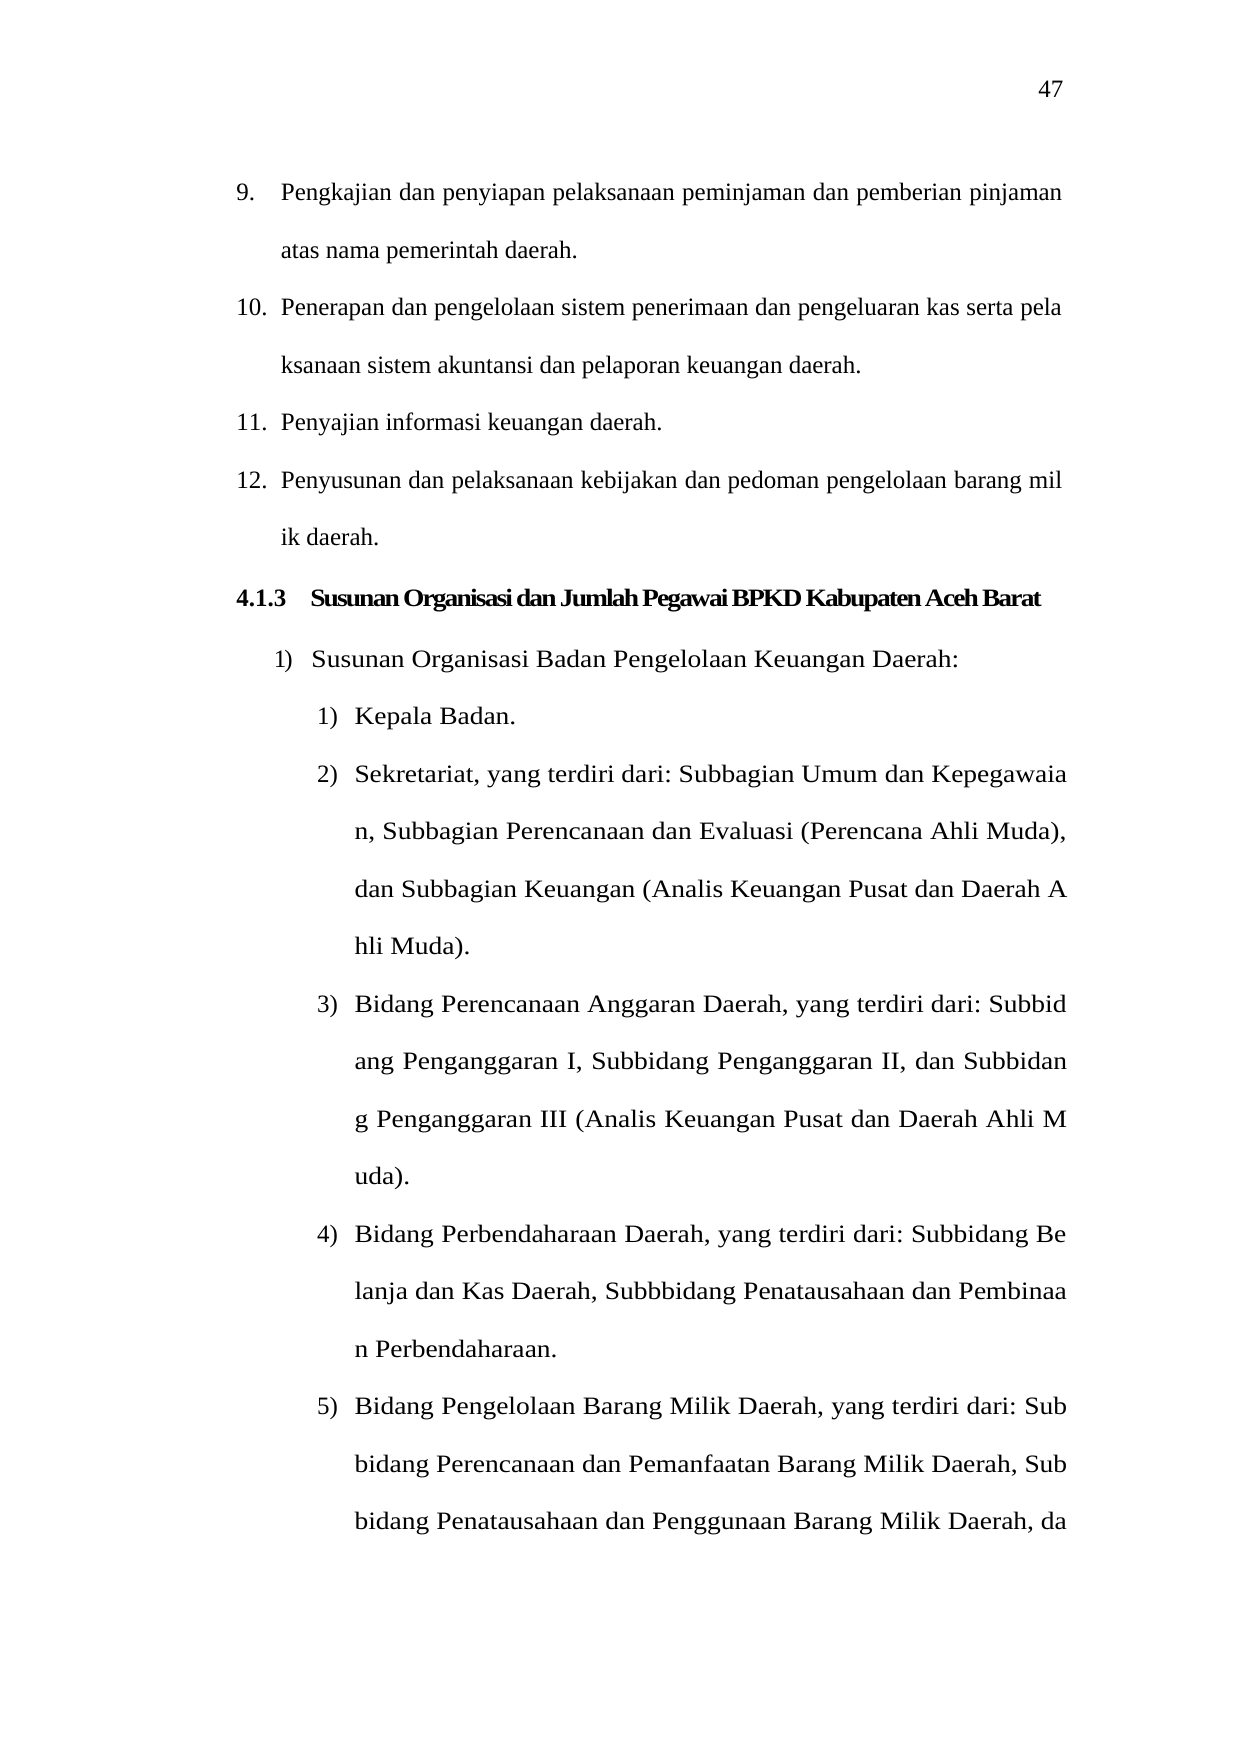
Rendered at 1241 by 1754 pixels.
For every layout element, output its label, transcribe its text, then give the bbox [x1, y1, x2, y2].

list Bidang Perencanaan Anggaran Daerah, yang terdiri dari: Subbidang Penganggaran I, Subbidang Penganggaran II, dan Subbidang Penganggaran III (Analis Keuangan Pusat dan Daerah Ahli Muda). [317, 989, 1068, 1190]
list Pengkajian dan penyiapan pelaksanaan peminjaman dan pemberian pinjaman atas nama pemerintah daerah. [236, 177, 1063, 263]
list Penyajian informasi keuangan daerah. [236, 407, 1063, 436]
list Penyusunan dan pelaksanaan kebijakan dan pedoman pengelolaan barang milik daerah. [236, 465, 1063, 551]
list Kepala Badan. [317, 701, 1068, 730]
list Sekretariat, yang terdiri dari: Subbagian Umum dan Kepegawaian, Subbagian Perencanaan dan Evaluasi (Perencana Ahli Muda), dan Subbagian Keuangan (Analis Keuangan Pusat dan Daerah Ahli Muda). [317, 759, 1068, 960]
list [317, 1391, 1068, 1535]
text 4.1.3 Susunan Organisasi dan Jumlah Pegawai BPKD Kabupaten Aceh Barat [236, 583, 1068, 612]
list Susunan Organisasi Badan Pengelolaan Keuangan Daerah: [274, 644, 1068, 673]
list Penerapan dan pengelolaan sistem penerimaan dan pengeluaran kas serta pelaksanaan sistem akuntansi dan pelaporan keuangan daerah. [236, 292, 1063, 378]
list Bidang Perbendaharaan Daerah, yang terdiri dari: Subbidang Belanja dan Kas Daerah, Subbbidang Penatausahaan dan Pembinaan Perbendaharaan. [317, 1219, 1068, 1363]
